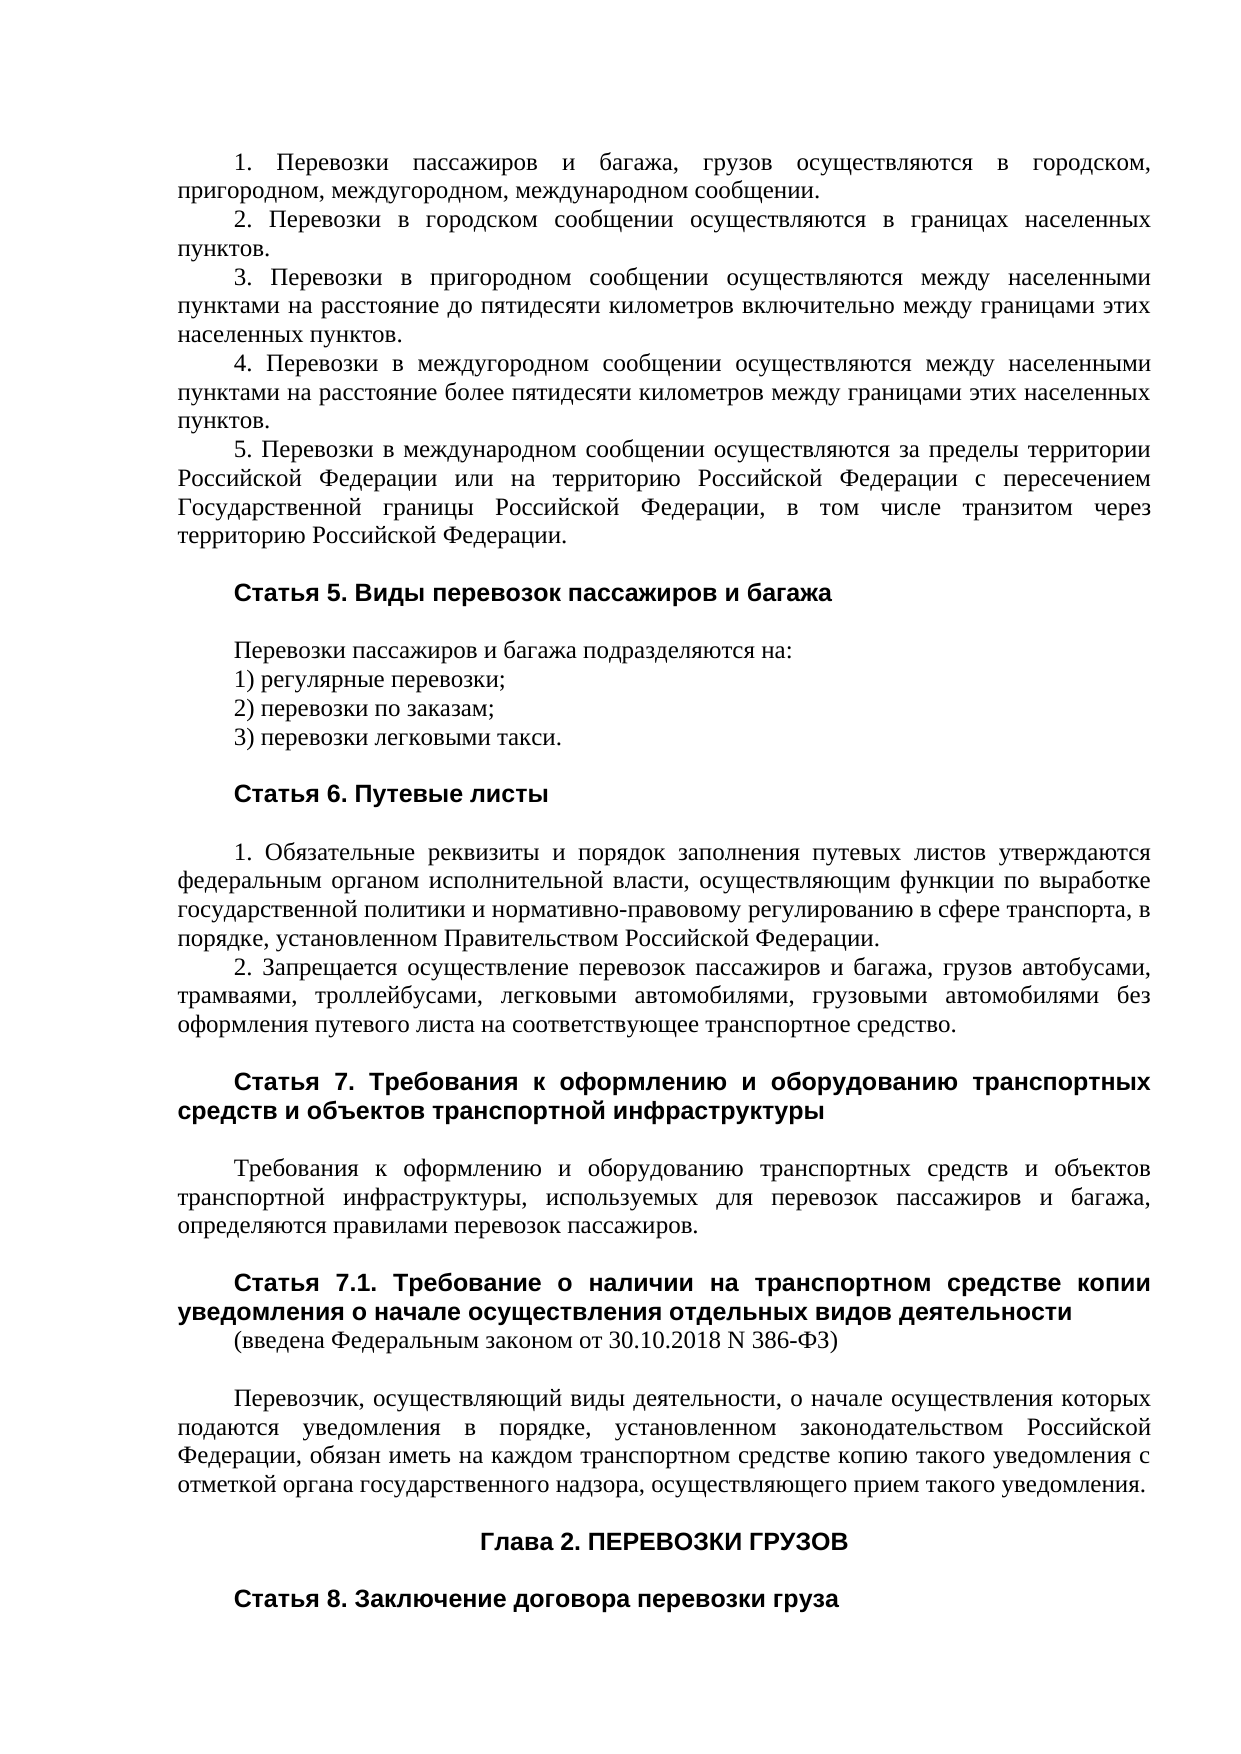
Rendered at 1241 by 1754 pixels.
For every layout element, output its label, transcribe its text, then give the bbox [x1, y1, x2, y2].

text Статья 7.1. Требование о наличии на транспортном средстве копии уведомления о начале осуществления отдельных видов деятельности [177, 1268, 1152, 1326]
text (введена Федеральным законом от 30.10.2018 N 386-ФЗ) [177, 1326, 1152, 1354]
text 2. Перевозки в городском сообщении осуществляются в границах населенных пунктов. [177, 204, 1152, 262]
text 1. Обязательные реквизиты и порядок заполнения путевых листов утверждаются федеральным органом исполнительной власти, осуществляющим функции по выработке государственной политики и нормативно-правовому регулированию в сфере транспорта, в порядке, установленном Правительством Российской Федерации. [177, 837, 1152, 952]
text 3. Перевозки в пригородном сообщении осуществляются между населенными пунктами на расстояние до пятидесяти километров включительно между границами этих населенных пунктов. [177, 262, 1152, 348]
text Перевозчик, осуществляющий виды деятельности, о начале осуществления которых подаются уведомления в порядке, установленном законодательством Российской Федерации, обязан иметь на каждом транспортном средстве копию такого уведомления с отметкой органа государственного надзора, осуществляющего прием такого уведомления. [177, 1383, 1152, 1498]
text 2. Запрещается осуществление перевозок пассажиров и багажа, грузов автобусами, трамваями, троллейбусами, легковыми автомобилями, грузовыми автомобилями без оформления путевого листа на соответствующее транспортное средство. [177, 952, 1152, 1038]
text 2) перевозки по заказам; [177, 693, 1152, 722]
text 5. Перевозки в международном сообщении осуществляются за пределы территории Российской Федерации или на территорию Российской Федерации с пересечением Государственной границы Российской Федерации, в том числе транзитом через территорию Российской Федерации. [177, 434, 1152, 549]
text 1) регулярные перевозки; [177, 664, 1152, 693]
text Статья 6. Путевые листы [177, 779, 1152, 808]
text 1. Перевозки пассажиров и багажа, грузов осуществляются в городском, пригородном, междугородном, международном сообщении. [177, 147, 1152, 204]
text Статья 7. Требования к оформлению и оборудованию транспортных средств и объектов транспортной инфраструктуры [177, 1067, 1152, 1124]
text Глава 2. ПЕРЕВОЗКИ ГРУЗОВ [177, 1527, 1152, 1556]
text Требования к оформлению и оборудованию транспортных средств и объектов транспортной инфраструктуры, используемых для перевозок пассажиров и багажа, определяются правилами перевозок пассажиров. [177, 1153, 1152, 1239]
text 3) перевозки легковыми такси. [177, 722, 1152, 751]
text Статья 8. Заключение договора перевозки груза [177, 1584, 1152, 1613]
text 4. Перевозки в междугородном сообщении осуществляются между населенными пунктами на расстояние более пятидесяти километров между границами этих населенных пунктов. [177, 348, 1152, 434]
text Статья 5. Виды перевозок пассажиров и багажа [177, 578, 1152, 607]
text Перевозки пассажиров и багажа подразделяются на: [177, 636, 1152, 664]
